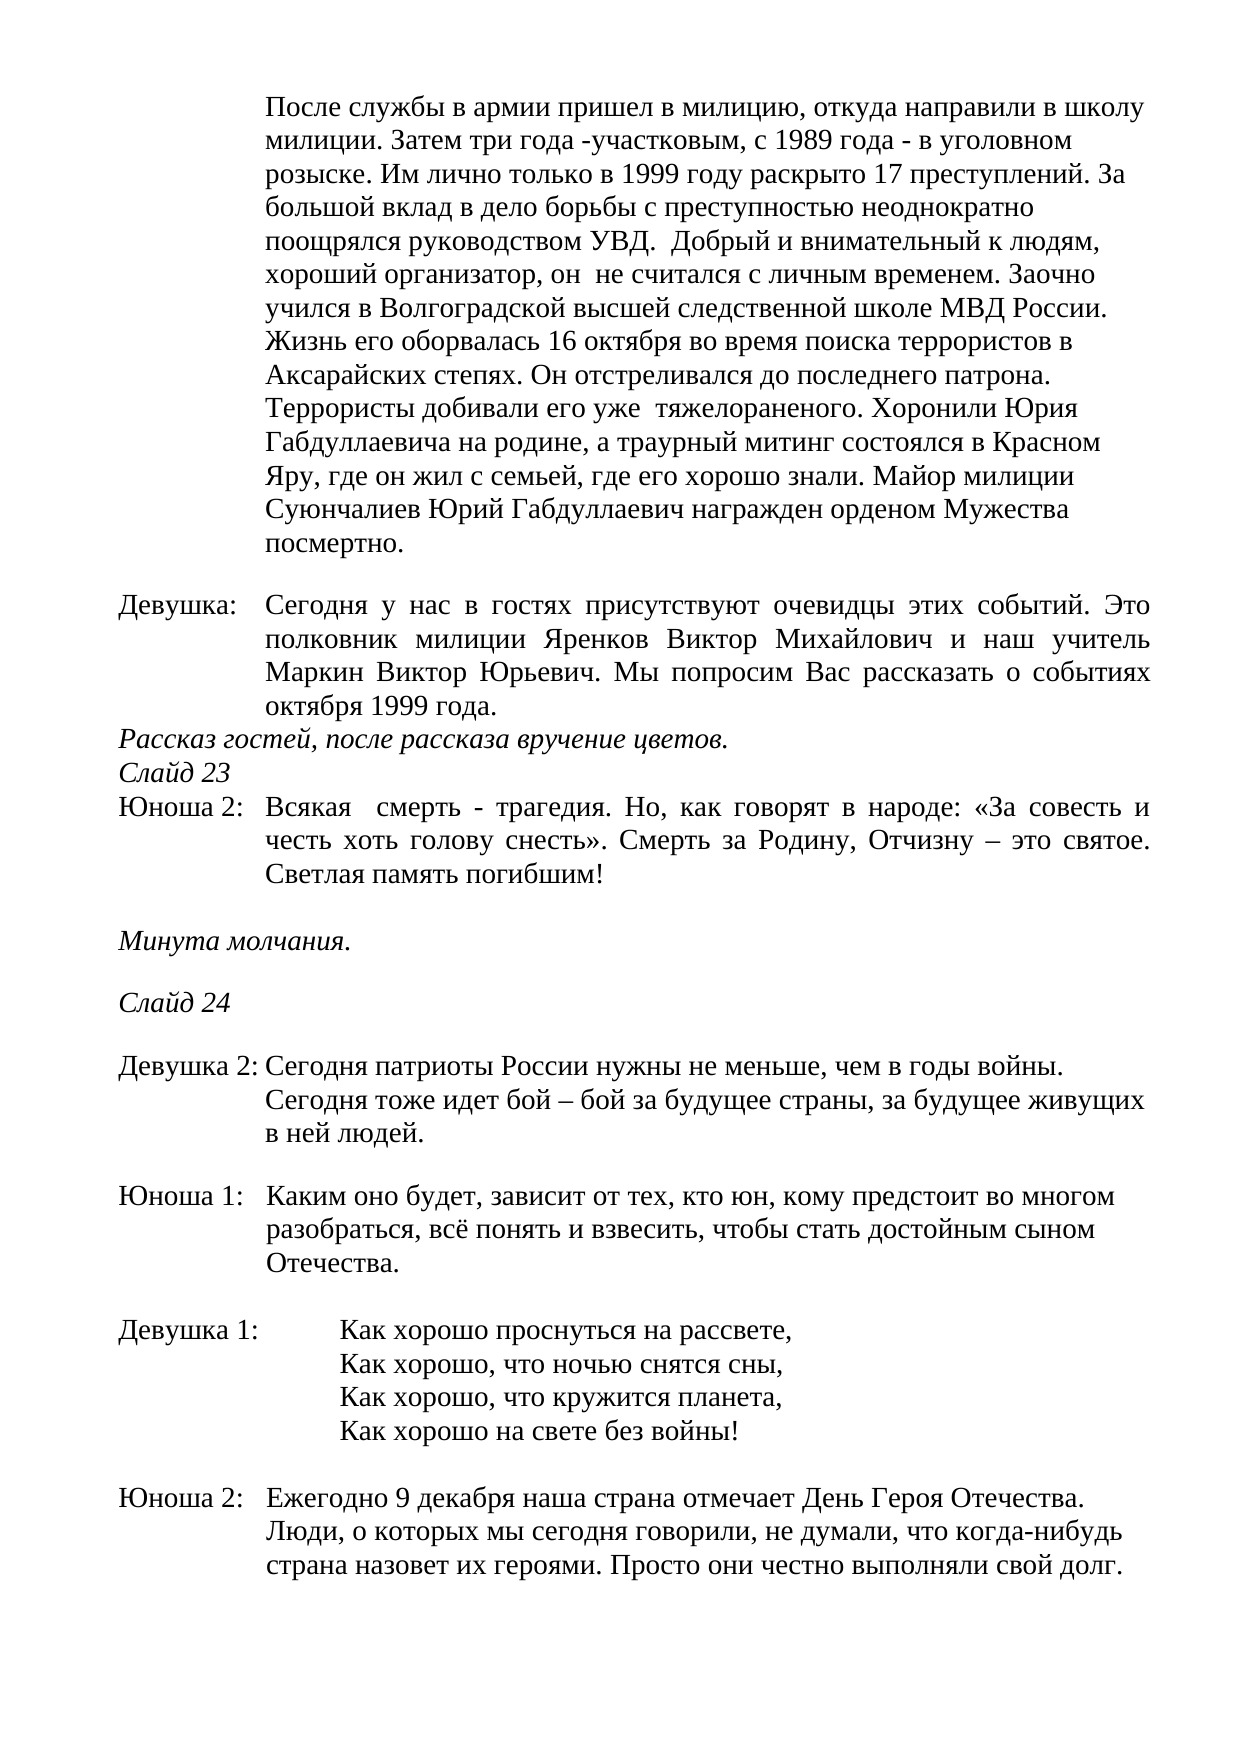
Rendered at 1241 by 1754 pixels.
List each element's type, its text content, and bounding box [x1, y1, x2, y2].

text Юноша 2: Всякая смерть - трагедия. Но, как говорят в народе: «За совесть и честь хоть голову снесть». Смерть за Родину, Отчизну – это святое. Светлая память погибшим! [118, 789, 1152, 889]
text Как хорошо, что ночью снятся сны, [266, 1346, 1152, 1379]
text Юноша 1: Каким оно будет, зависит от тех, кто юн, кому предстоит во многом разобраться, всё понять и взвесить, чтобы стать достойным сыном Отечества. [118, 1178, 1152, 1279]
text Девушка: Сегодня у нас в гостях присутствуют очевидцы этих событий. Это полковник милиции Яренков Виктор Михайлович и наш учитель Маркин Виктор Юрьевич. Мы попросим Вас рассказать о событиях октября 1999 года. [118, 587, 1152, 722]
text Девушка 1: Как хорошо проснуться на рассвете, [118, 1312, 1152, 1346]
text Слайд 23 [118, 755, 1152, 789]
text Рассказ гостей, после рассказа вручение цветов. [118, 722, 1152, 755]
text Девушка 2: Сегодня патриоты России нужны не меньше, чем в годы войны. Сегодня тоже идет бой – бой за будущее страны, за будущее живущих в ней людей. [118, 1048, 1152, 1149]
text Как хорошо на свете без войны! [266, 1413, 1152, 1446]
text Юноша 2: Ежегодно 9 декабря наша страна отмечает День Героя Отечества. Люди, о которых мы сегодня говорили, не думали, что когда-нибудь страна назовет их героями. Просто они честно выполняли свой долг. [118, 1480, 1152, 1581]
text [118, 89, 1152, 558]
text Как хорошо, что кружится планета, [266, 1379, 1152, 1413]
text Минута молчания. [118, 923, 1152, 956]
text Слайд 24 [118, 986, 1152, 1019]
